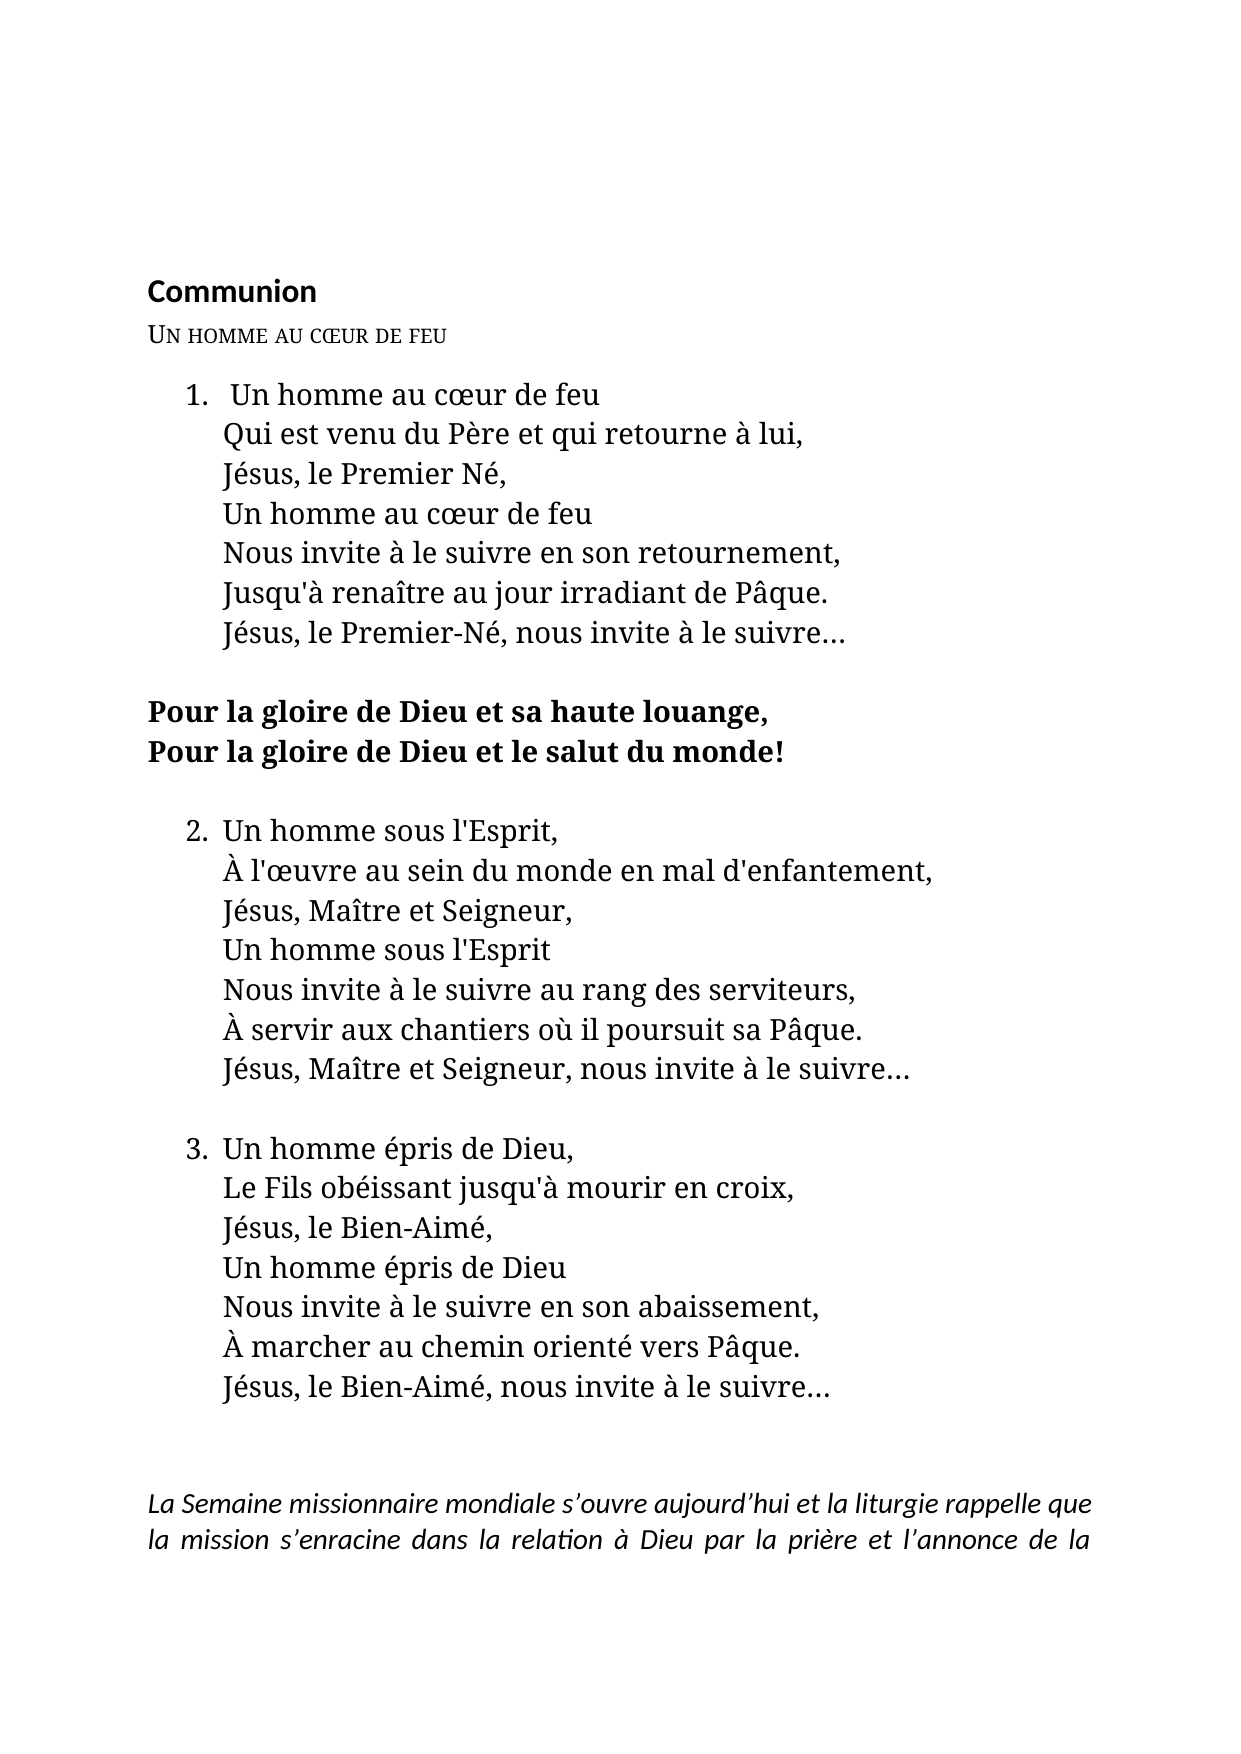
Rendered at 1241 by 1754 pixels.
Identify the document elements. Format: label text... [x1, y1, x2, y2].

text Un homme au cœur de feu [148, 317, 1093, 351]
text À l'œuvre au sein du monde en mal d'enfantement, Jésus, Maître et Seigneur, Un homme sous l'Esprit Nous invite à le suivre au rang des serviteurs, À servir aux chantiers où il poursuit sa Pâque. Jésus, Maître et Seigneur, nous invite à le suivre… [223, 850, 1093, 1088]
list Un homme au cœur de feu Qui est venu du Père et qui retourne à lui, Jésus, le Premier Né, Un homme au cœur de feu Nous invite à le suivre en son retournement, Jusqu'à renaître au jour irradiant de Pâque. Jésus, le Premier-Né, nous invite à le suivre… [185, 374, 1093, 652]
list Un homme sous l'Esprit, [185, 811, 1093, 850]
text Pour la gloire de Dieu et sa haute louange, [148, 691, 1093, 731]
text Communion [148, 270, 1093, 311]
text Pour la gloire de Dieu et le salut du monde! [148, 731, 1093, 771]
list Un homme épris de Dieu, Le Fils obéissant jusqu'à mourir en croix, Jésus, le Bien-Aimé, Un homme épris de Dieu Nous invite à le suivre en son abaissement, À marcher au chemin orienté vers Pâque. Jésus, le Bien-Aimé, nous invite à le suivre… [185, 1128, 1093, 1406]
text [148, 1485, 1093, 1556]
